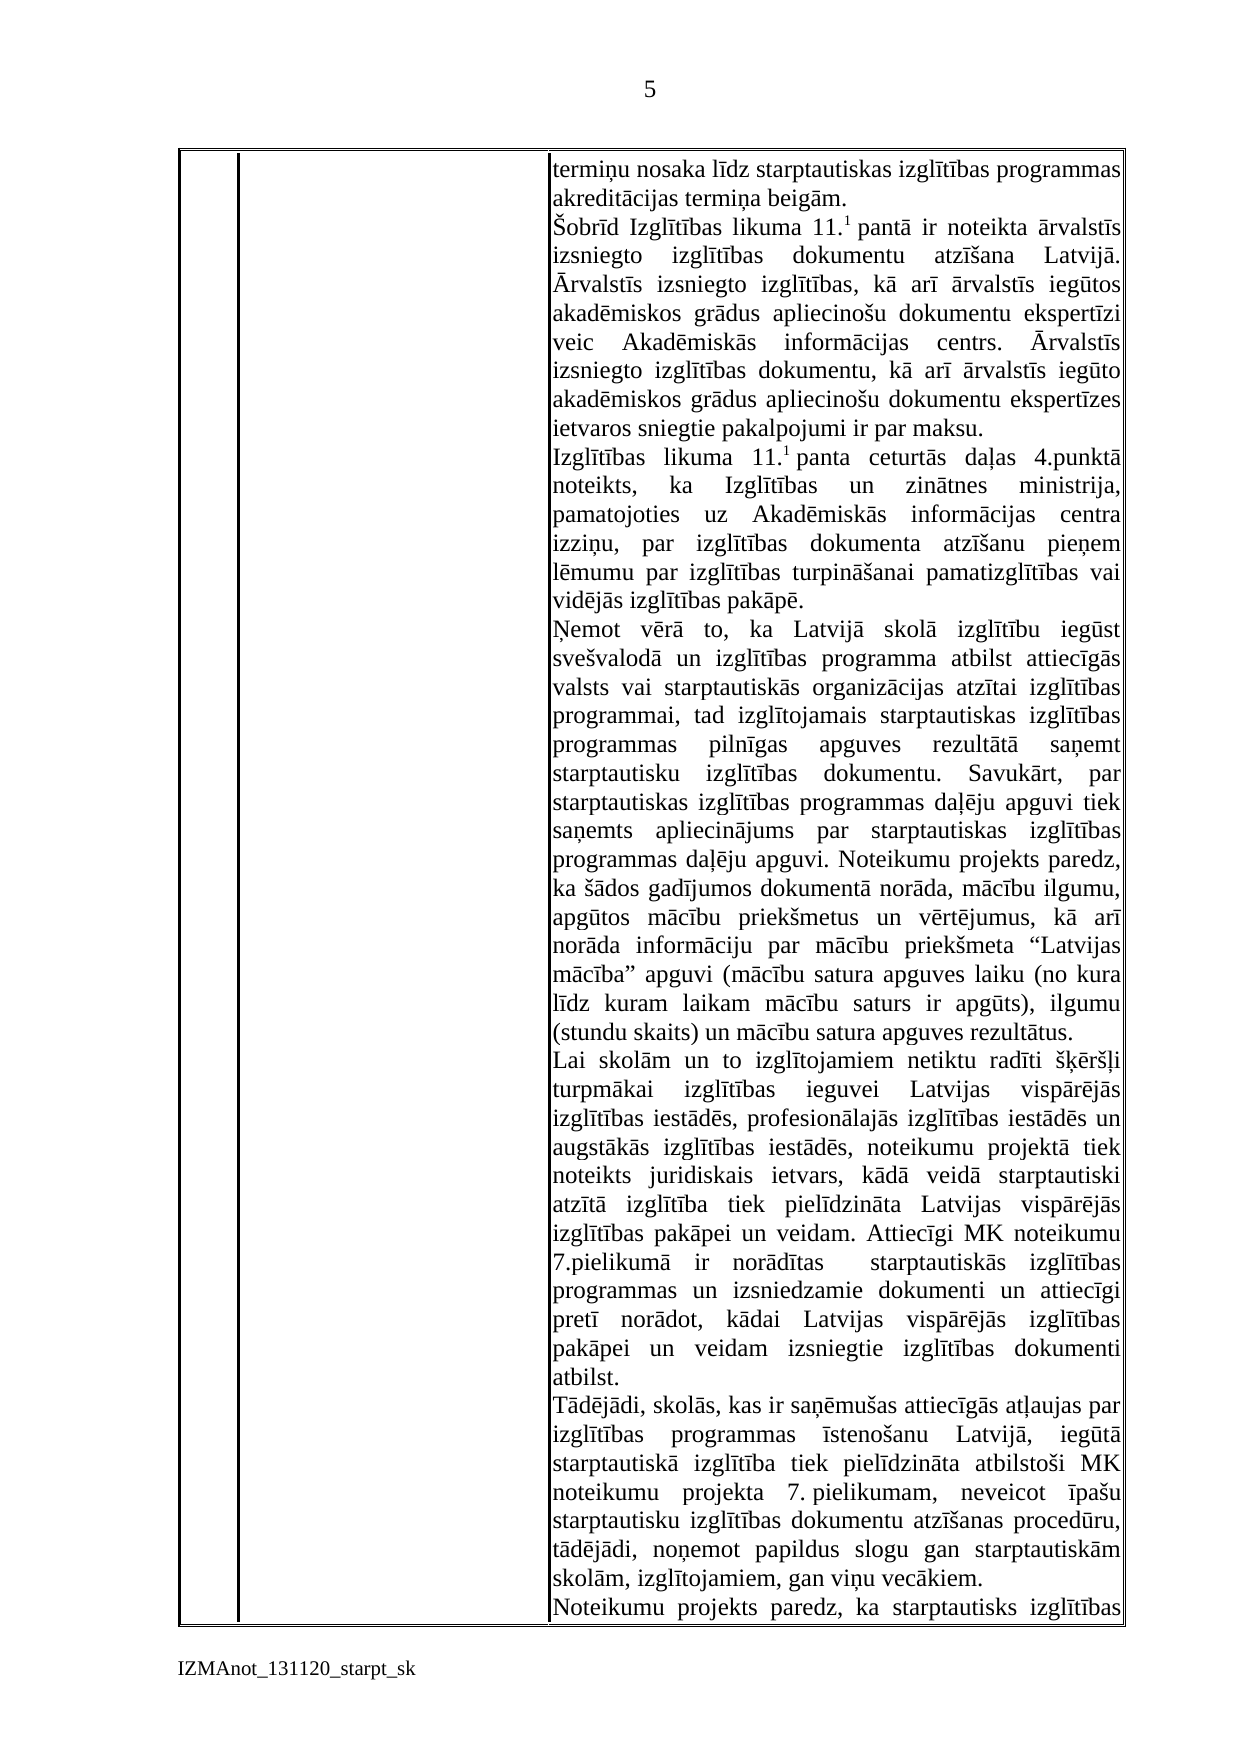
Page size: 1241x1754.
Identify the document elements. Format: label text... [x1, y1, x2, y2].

table_cell 2. [181, 151, 238, 1623]
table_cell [238, 149, 549, 1623]
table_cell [549, 151, 1123, 1623]
